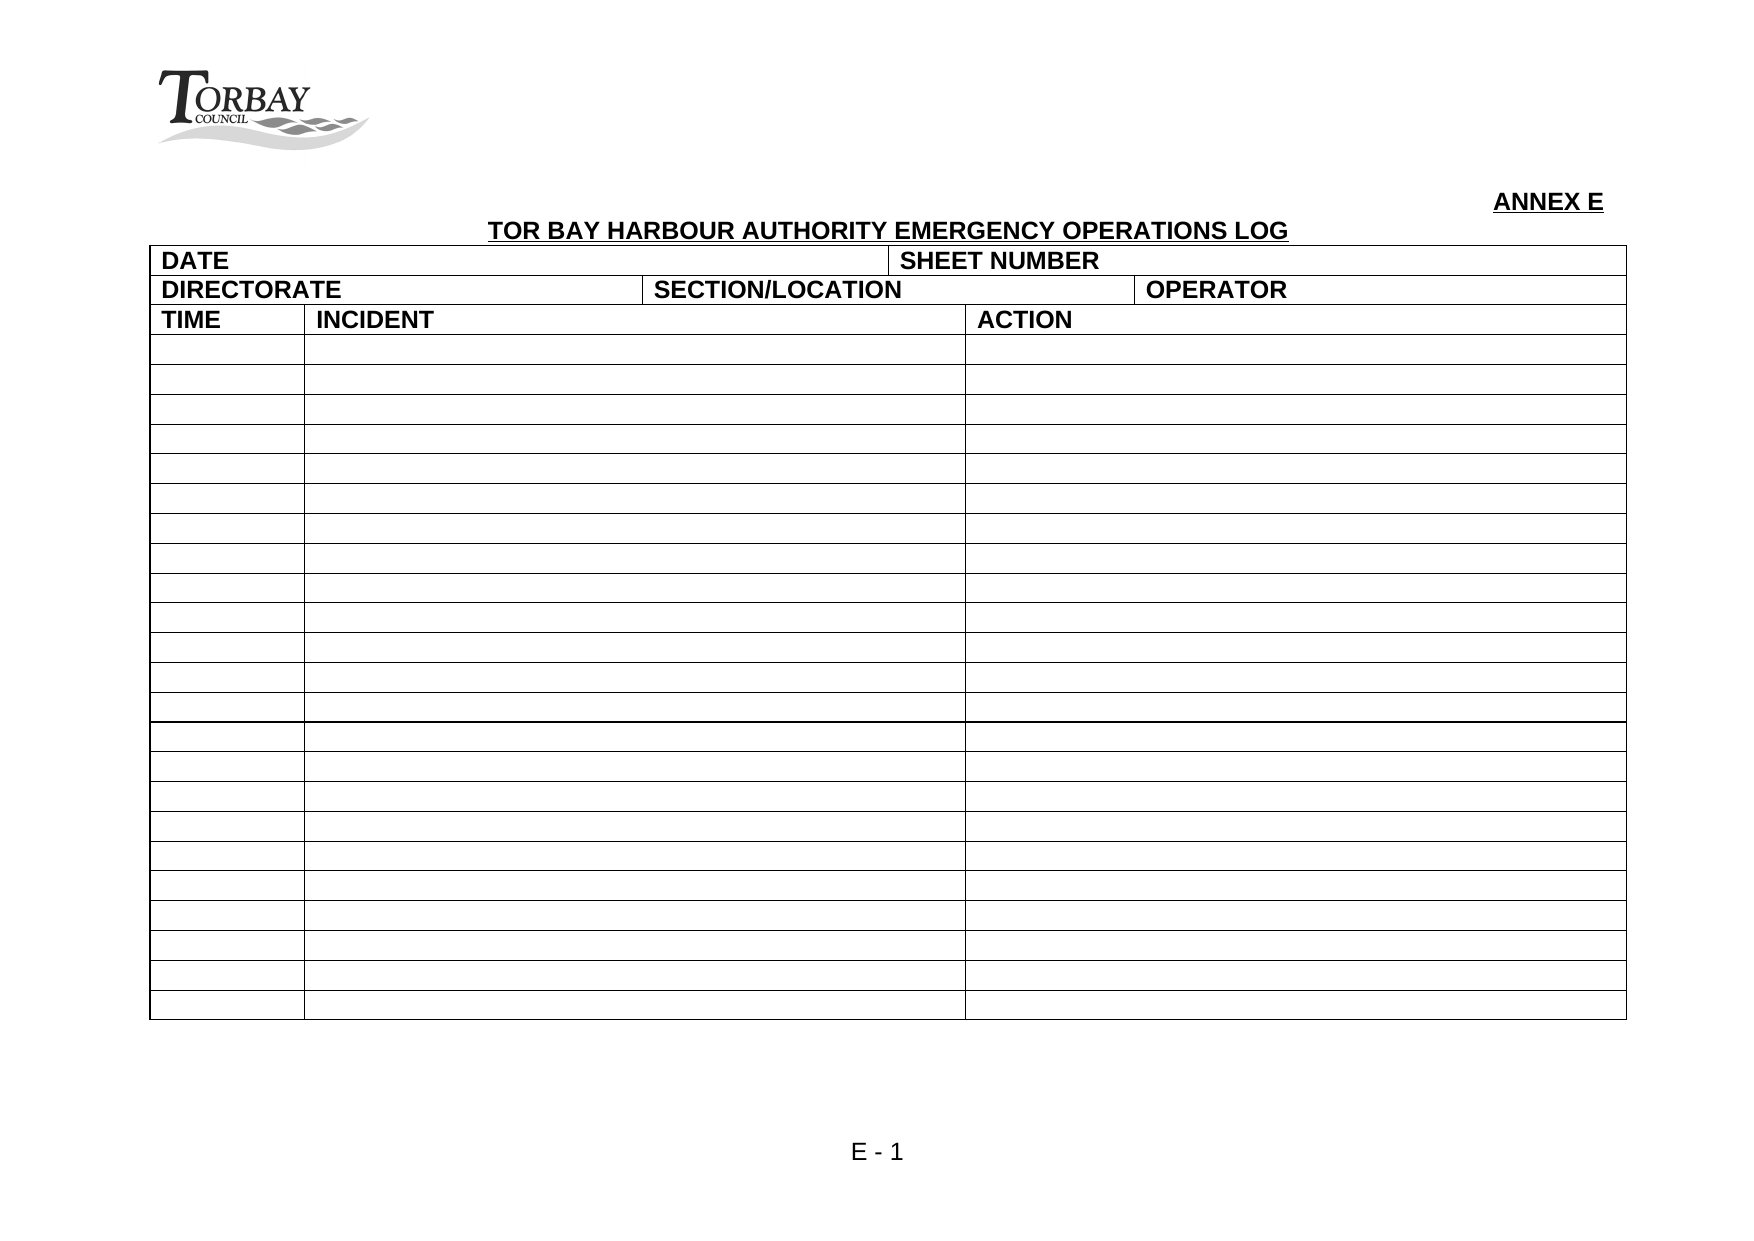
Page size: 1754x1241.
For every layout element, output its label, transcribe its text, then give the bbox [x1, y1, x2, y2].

table_cell [966, 365, 1626, 394]
table_cell [305, 365, 965, 394]
table_cell [305, 484, 965, 513]
table_cell TIME [151, 305, 304, 334]
table_cell [305, 603, 965, 632]
table_cell [966, 931, 1626, 960]
table_cell [966, 752, 1626, 781]
table_cell [305, 871, 965, 900]
table_cell [305, 723, 965, 751]
table_cell [305, 752, 965, 781]
table_cell [305, 514, 965, 543]
table_cell [151, 961, 304, 989]
table_cell [151, 842, 304, 870]
table_cell [966, 335, 1626, 364]
table_cell [151, 663, 304, 692]
table_cell [305, 991, 965, 1019]
table_cell [966, 812, 1626, 841]
table_cell [305, 574, 965, 602]
table_cell [151, 752, 304, 781]
table_cell [966, 454, 1626, 483]
table_cell [966, 693, 1626, 721]
table_cell [966, 961, 1626, 989]
table_cell [966, 484, 1626, 513]
table_cell [305, 812, 965, 841]
subtitle ANNEX E [150, 187, 1604, 216]
table_cell [966, 842, 1626, 870]
table_cell [305, 633, 965, 662]
table_cell [966, 871, 1626, 900]
table_cell DIRECTORATE [151, 276, 642, 304]
table_cell [305, 901, 965, 930]
table_cell [966, 514, 1626, 543]
table_cell [966, 574, 1626, 602]
table_cell [151, 901, 304, 930]
table_cell [966, 603, 1626, 632]
table_cell [305, 931, 965, 960]
table_cell [966, 901, 1626, 930]
table_cell [305, 425, 965, 453]
table_cell [151, 991, 304, 1019]
table_cell OPERATOR [1135, 276, 1626, 304]
table_cell [305, 335, 965, 364]
table_cell [151, 782, 304, 811]
table_cell [151, 693, 304, 721]
table_cell [966, 723, 1626, 751]
table_cell [151, 603, 304, 632]
table_cell [966, 544, 1626, 572]
table_cell [151, 484, 304, 513]
table_cell [151, 335, 304, 364]
table_cell DATE [151, 246, 888, 274]
table_cell [151, 812, 304, 841]
table_cell [305, 693, 965, 721]
table_cell [966, 991, 1626, 1019]
table_cell [151, 723, 304, 751]
table_cell [305, 782, 965, 811]
table_cell [151, 931, 304, 960]
picture [135, 60, 390, 170]
table_cell [305, 961, 965, 989]
table_header AUTHORITY EMERGENCY OPERATIONS LOG [150, 216, 1627, 245]
table_cell [151, 514, 304, 543]
table_cell [305, 544, 965, 572]
table_cell SHEET NUMBER [889, 246, 1626, 274]
table_cell [305, 454, 965, 483]
table_cell [966, 663, 1626, 692]
table_cell [151, 544, 304, 572]
table_cell [151, 395, 304, 423]
table_cell [151, 454, 304, 483]
table_cell [966, 633, 1626, 662]
table_cell SECTION/LOCATION [643, 276, 1134, 304]
table_cell [151, 633, 304, 662]
table_cell [151, 871, 304, 900]
table_cell [305, 842, 965, 870]
table_cell [151, 574, 304, 602]
table_cell [966, 395, 1626, 423]
table_cell [966, 425, 1626, 453]
table_cell ACTION [966, 305, 1626, 334]
table_cell [305, 395, 965, 423]
table_cell [966, 782, 1626, 811]
table_cell [305, 663, 965, 692]
table_cell [151, 365, 304, 394]
table_cell INCIDENT [305, 305, 965, 334]
table_cell [151, 425, 304, 453]
